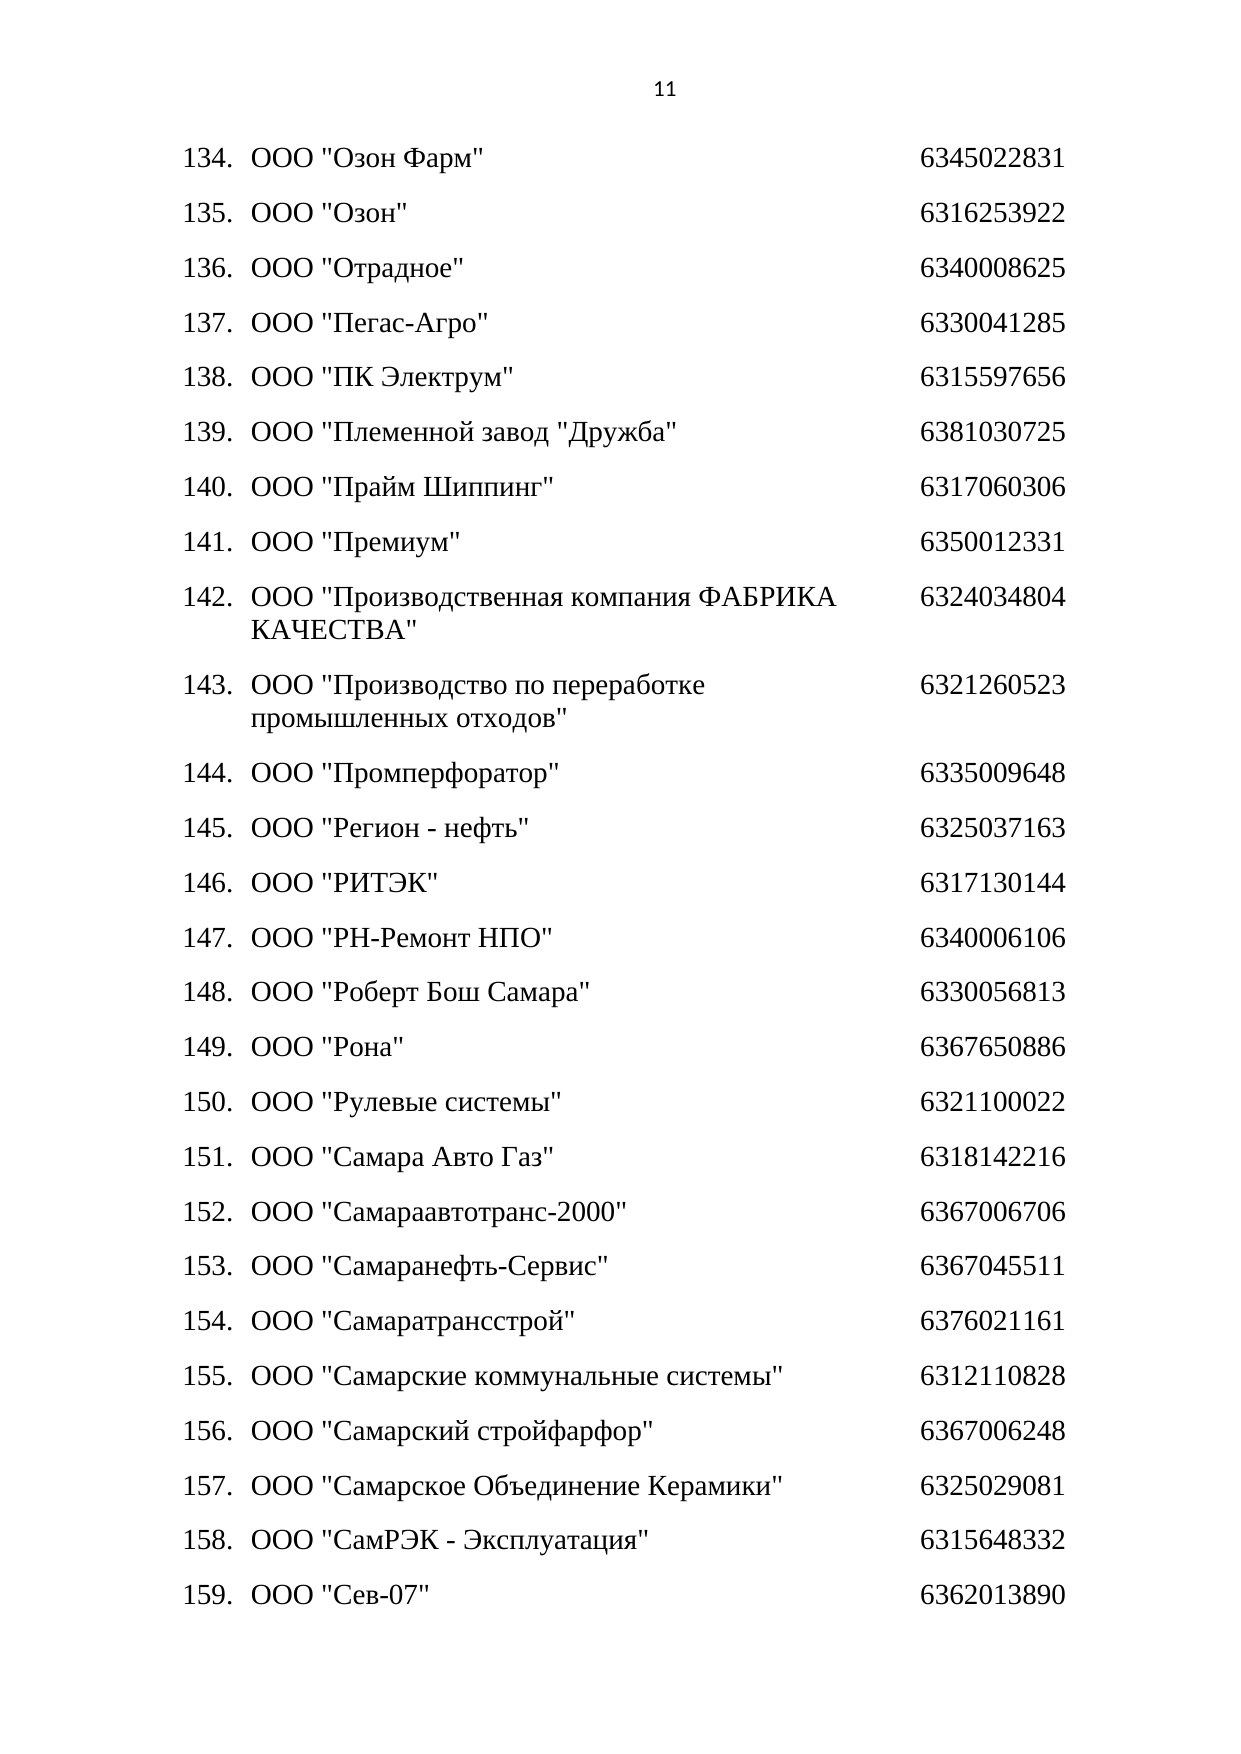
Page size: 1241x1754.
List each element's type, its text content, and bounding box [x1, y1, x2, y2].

table_cell 137. [171, 294, 244, 349]
table_cell ООО "Регион - нефть" [244, 800, 882, 854]
table_cell 6321260523 [882, 656, 1103, 745]
table_cell 6321100022 [882, 1074, 1103, 1128]
table_cell 6367006248 [882, 1402, 1103, 1457]
table_cell ООО "Прайм Шиппинг" [244, 459, 882, 513]
table_cell 6381030725 [882, 404, 1103, 458]
table_cell 6367650886 [882, 1019, 1103, 1073]
table_cell 157. [171, 1457, 244, 1512]
table_cell 6345022831 [882, 130, 1103, 184]
table_cell 135. [171, 185, 244, 239]
table_cell ООО "Племенной завод "Дружба" [244, 404, 882, 458]
table_cell 138. [171, 349, 244, 404]
table_cell 150. [171, 1074, 244, 1128]
table_cell 140. [171, 459, 244, 513]
table_cell 6325037163 [882, 800, 1103, 854]
table_cell 152. [171, 1183, 244, 1238]
table_cell 139. [171, 404, 244, 458]
table_cell 151. [171, 1128, 244, 1183]
table_cell 143. [171, 656, 244, 745]
table_cell 6315648332 [882, 1512, 1103, 1567]
table_cell 6315597656 [882, 349, 1103, 404]
table_cell ООО "Промперфоратор" [244, 745, 882, 799]
table_cell 142. [171, 568, 244, 656]
table_cell 6330041285 [882, 294, 1103, 349]
table_cell 6318142216 [882, 1128, 1103, 1183]
table_cell 144. [171, 745, 244, 799]
table_cell ООО "Самаратрансстрой" [244, 1293, 882, 1347]
table_cell 155. [171, 1348, 244, 1402]
table_cell 6340008625 [882, 239, 1103, 294]
table_cell 6325029081 [882, 1457, 1103, 1512]
table_cell 158. [171, 1512, 244, 1567]
table_cell ООО "СамРЭК - Эксплуатация" [244, 1512, 882, 1567]
table_cell 148. [171, 964, 244, 1019]
table_cell ООО "ПК Электрум" [244, 349, 882, 404]
table_cell 153. [171, 1238, 244, 1293]
table_cell 6362013890 [882, 1567, 1103, 1621]
table_cell 6317060306 [882, 459, 1103, 513]
table_cell 145. [171, 800, 244, 854]
table_cell ООО "Озон Фарм" [244, 130, 882, 184]
table_cell 156. [171, 1402, 244, 1457]
table_cell 6312110828 [882, 1348, 1103, 1402]
table_cell 147. [171, 909, 244, 964]
table_cell 6316253922 [882, 185, 1103, 239]
table_cell 6376021161 [882, 1293, 1103, 1347]
table_cell 136. [171, 239, 244, 294]
table_cell ООО "Рулевые системы" [244, 1074, 882, 1128]
table_cell 141. [171, 513, 244, 568]
table_cell 6324034804 [882, 568, 1103, 656]
table_cell ООО "Отрадное" [244, 239, 882, 294]
table_cell ООО "Самаранефть-Сервис" [244, 1238, 882, 1293]
table_cell ООО "Самара Авто Газ" [244, 1128, 882, 1183]
table_cell ООО "Производственная компания ФАБРИКА КАЧЕСТВА" [244, 568, 882, 656]
table_cell ООО "РН-Ремонт НПО" [244, 909, 882, 964]
table_cell ООО "Самарский стройфарфор" [244, 1402, 882, 1457]
table_cell 6367006706 [882, 1183, 1103, 1238]
table_cell ООО "Роберт Бош Самара" [244, 964, 882, 1019]
table_cell 149. [171, 1019, 244, 1073]
table_cell ООО "Пегас-Агро" [244, 294, 882, 349]
table_cell 134. [171, 130, 244, 184]
table_cell ООО "Самараавтотранс-2000" [244, 1183, 882, 1238]
table_cell ООО "Сев-07" [244, 1567, 882, 1621]
table_cell 6330056813 [882, 964, 1103, 1019]
table_cell 6340006106 [882, 909, 1103, 964]
table_cell ООО "Производство по переработке промышленных отходов" [244, 656, 882, 745]
table_cell 6335009648 [882, 745, 1103, 799]
table_cell ООО "Рона" [244, 1019, 882, 1073]
table_cell ООО "Премиум" [244, 513, 882, 568]
table_cell 154. [171, 1293, 244, 1347]
table_cell 159. [171, 1567, 244, 1621]
table_cell 146. [171, 854, 244, 909]
table_cell 6367045511 [882, 1238, 1103, 1293]
table_cell ООО "Самарское Объединение Керамики" [244, 1457, 882, 1512]
table_cell ООО "РИТЭК" [244, 854, 882, 909]
table_cell ООО "Самарские коммунальные системы" [244, 1348, 882, 1402]
table_cell ООО "Озон" [244, 185, 882, 239]
table_cell 6317130144 [882, 854, 1103, 909]
table_cell 6350012331 [882, 513, 1103, 568]
